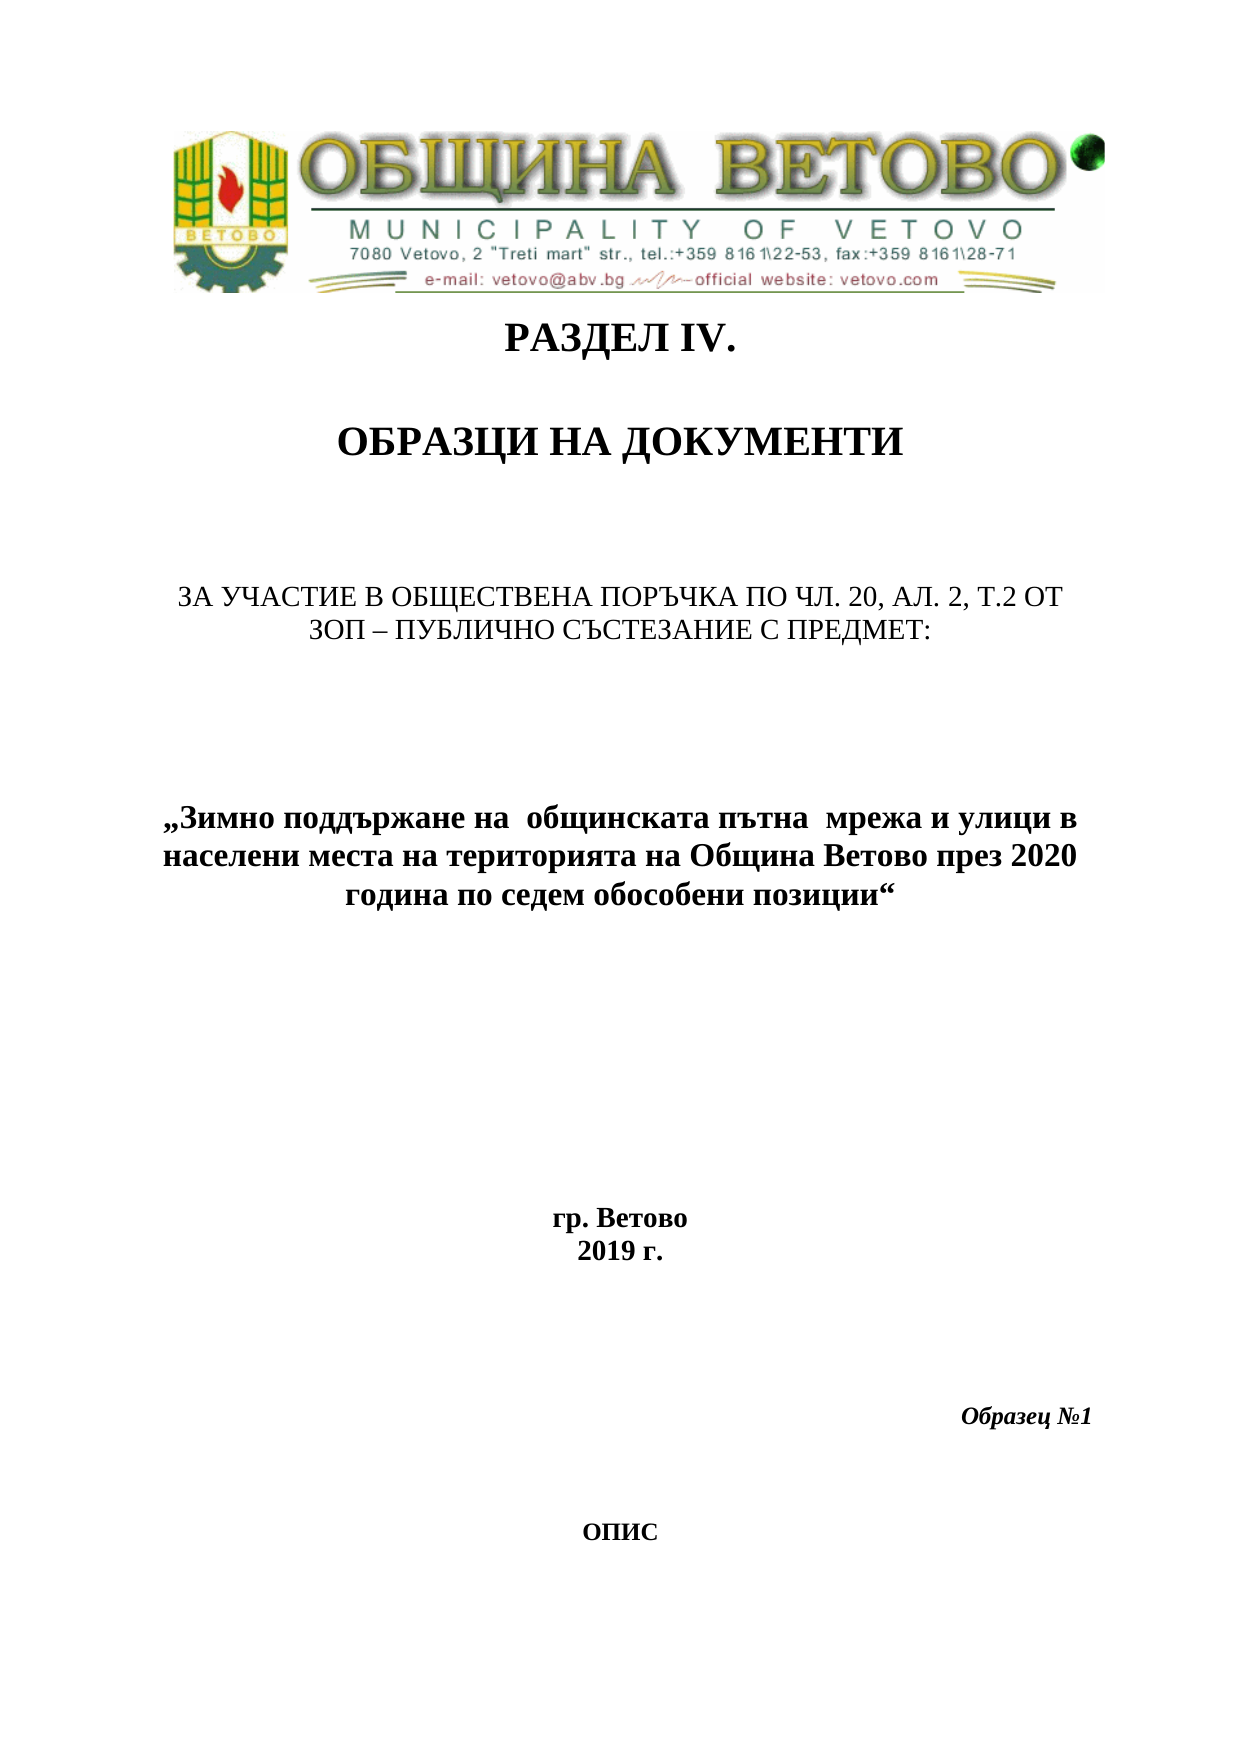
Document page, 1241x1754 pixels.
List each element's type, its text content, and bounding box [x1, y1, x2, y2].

text гр. Ветово [148, 1200, 1093, 1233]
text ОПИС [148, 1517, 1093, 1546]
text Образец №1 [148, 1401, 1093, 1430]
text РАЗДЕЛ IV. [148, 313, 1093, 361]
picture [173, 131, 1104, 293]
text „Зимно поддържане на общинската пътна мрежа и улици в населени места на територията на Община Ветово през 2020 година по седем обособени позиции“ [148, 797, 1093, 912]
text ОБРАЗЦИ НА ДОКУМЕНТИ [148, 416, 1093, 464]
text за участие в ОБЩЕСТВЕНА ПОРЪЧКА ПО ЧЛ. 20, АЛ. 2, Т.2 ОТ ЗОП – ПУБЛИЧНО СЪСТЕЗАНИЕ С ПРЕДМЕТ: [148, 579, 1093, 646]
text 2019 г. [148, 1233, 1093, 1267]
